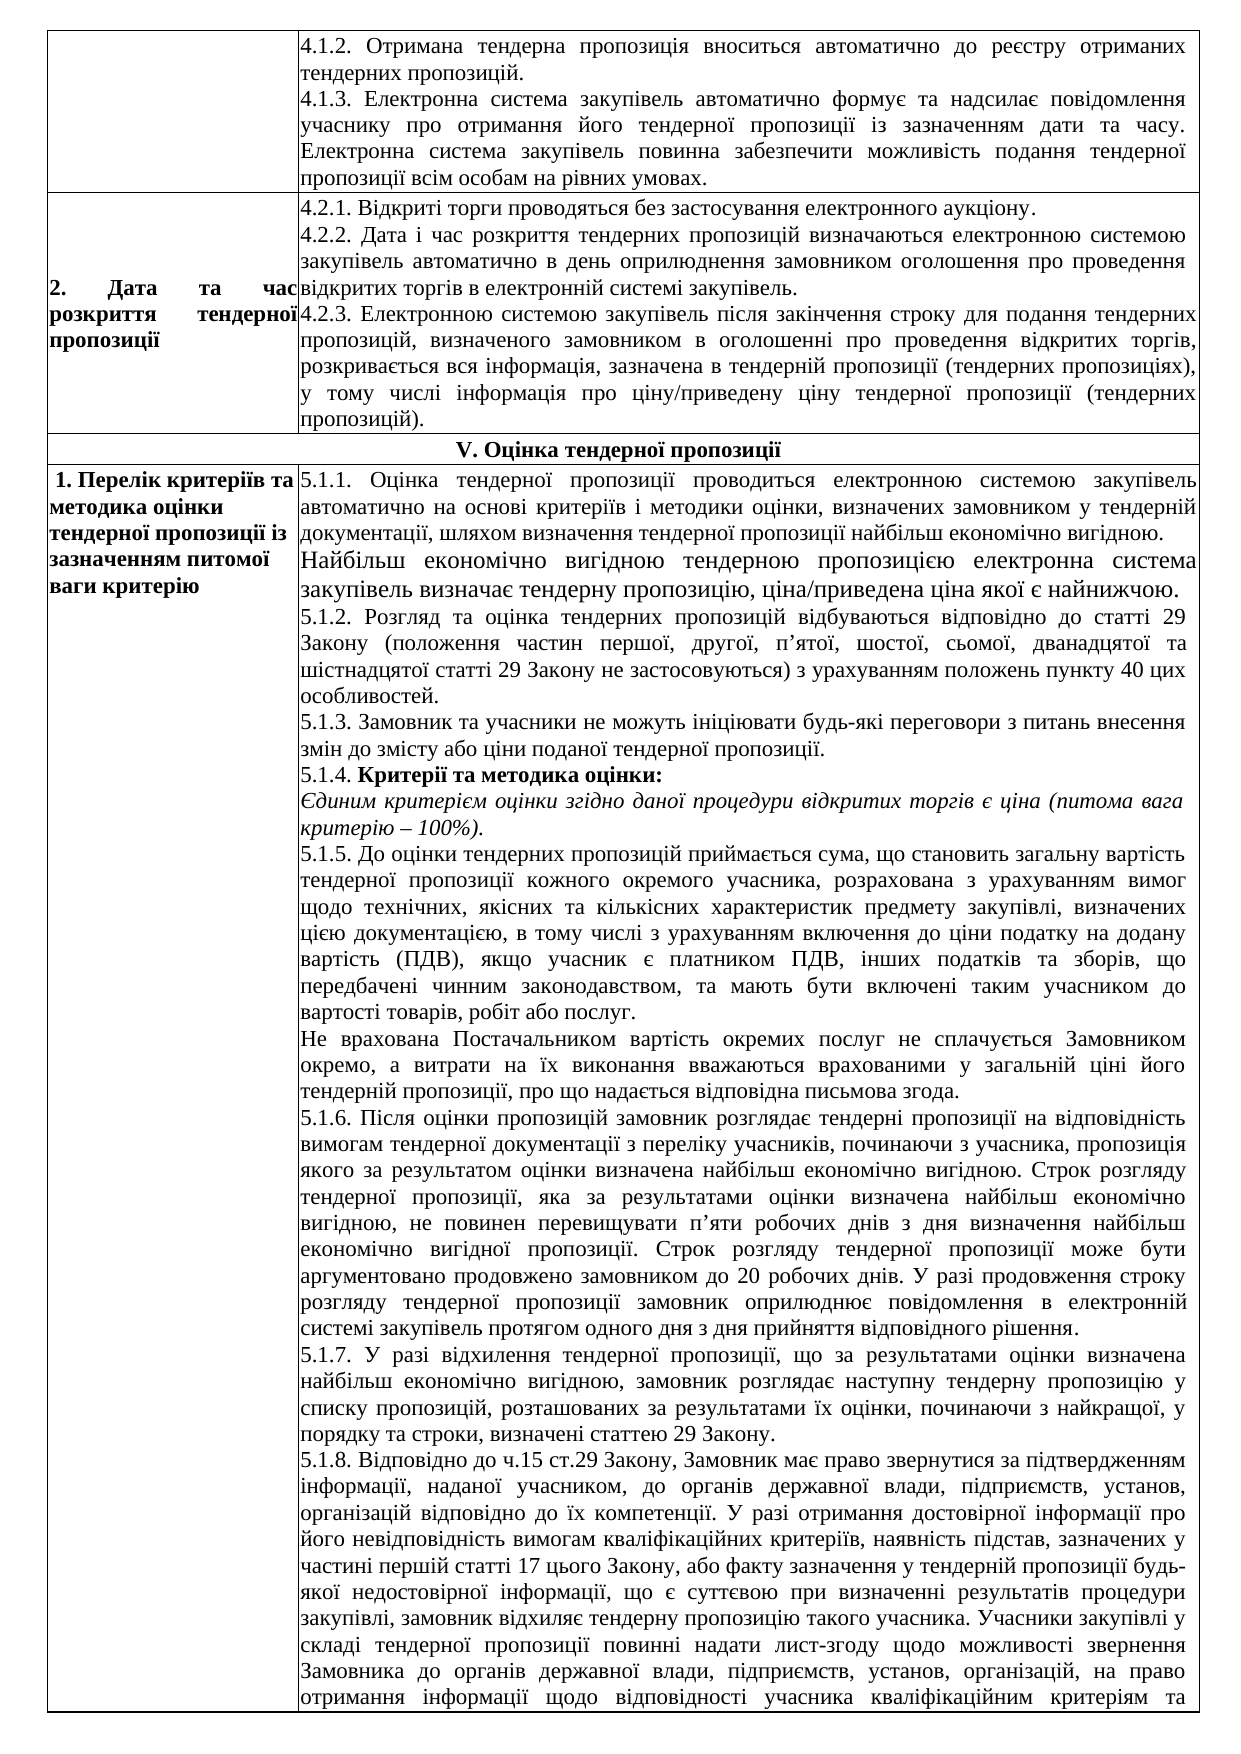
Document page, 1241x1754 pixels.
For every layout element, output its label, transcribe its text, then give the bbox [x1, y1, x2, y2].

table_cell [299, 31, 1199, 192]
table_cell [48, 31, 298, 192]
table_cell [48, 465, 298, 1711]
table_cell 2. Дата та час розкриття тендерної пропозиції [48, 193, 298, 433]
table_cell V. Оцінка тендерної пропозиції [48, 434, 1199, 464]
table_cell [299, 465, 1199, 1711]
table_cell 4.2.1. Відкриті торги проводяться без застосування електронного аукціону. 4.2.2. Дата і час розкриття тендерних пропозицій визначаються електронною системою закупівель автоматично в день оприлюднення замовником оголошення про проведення відкритих торгів в електронній системі закупівель. 4.2.3. Електронною системою закупівель після закінчення строку для подання тендерних пропозицій, визначеного замовником в оголошенні про проведення відкритих торгів, розкривається вся інформація, зазначена в тендерній пропозиції (тендерних пропозиціях), у тому числі інформація про ціну/приведену ціну тендерної пропозиції (тендерних пропозицій). [299, 193, 1199, 433]
